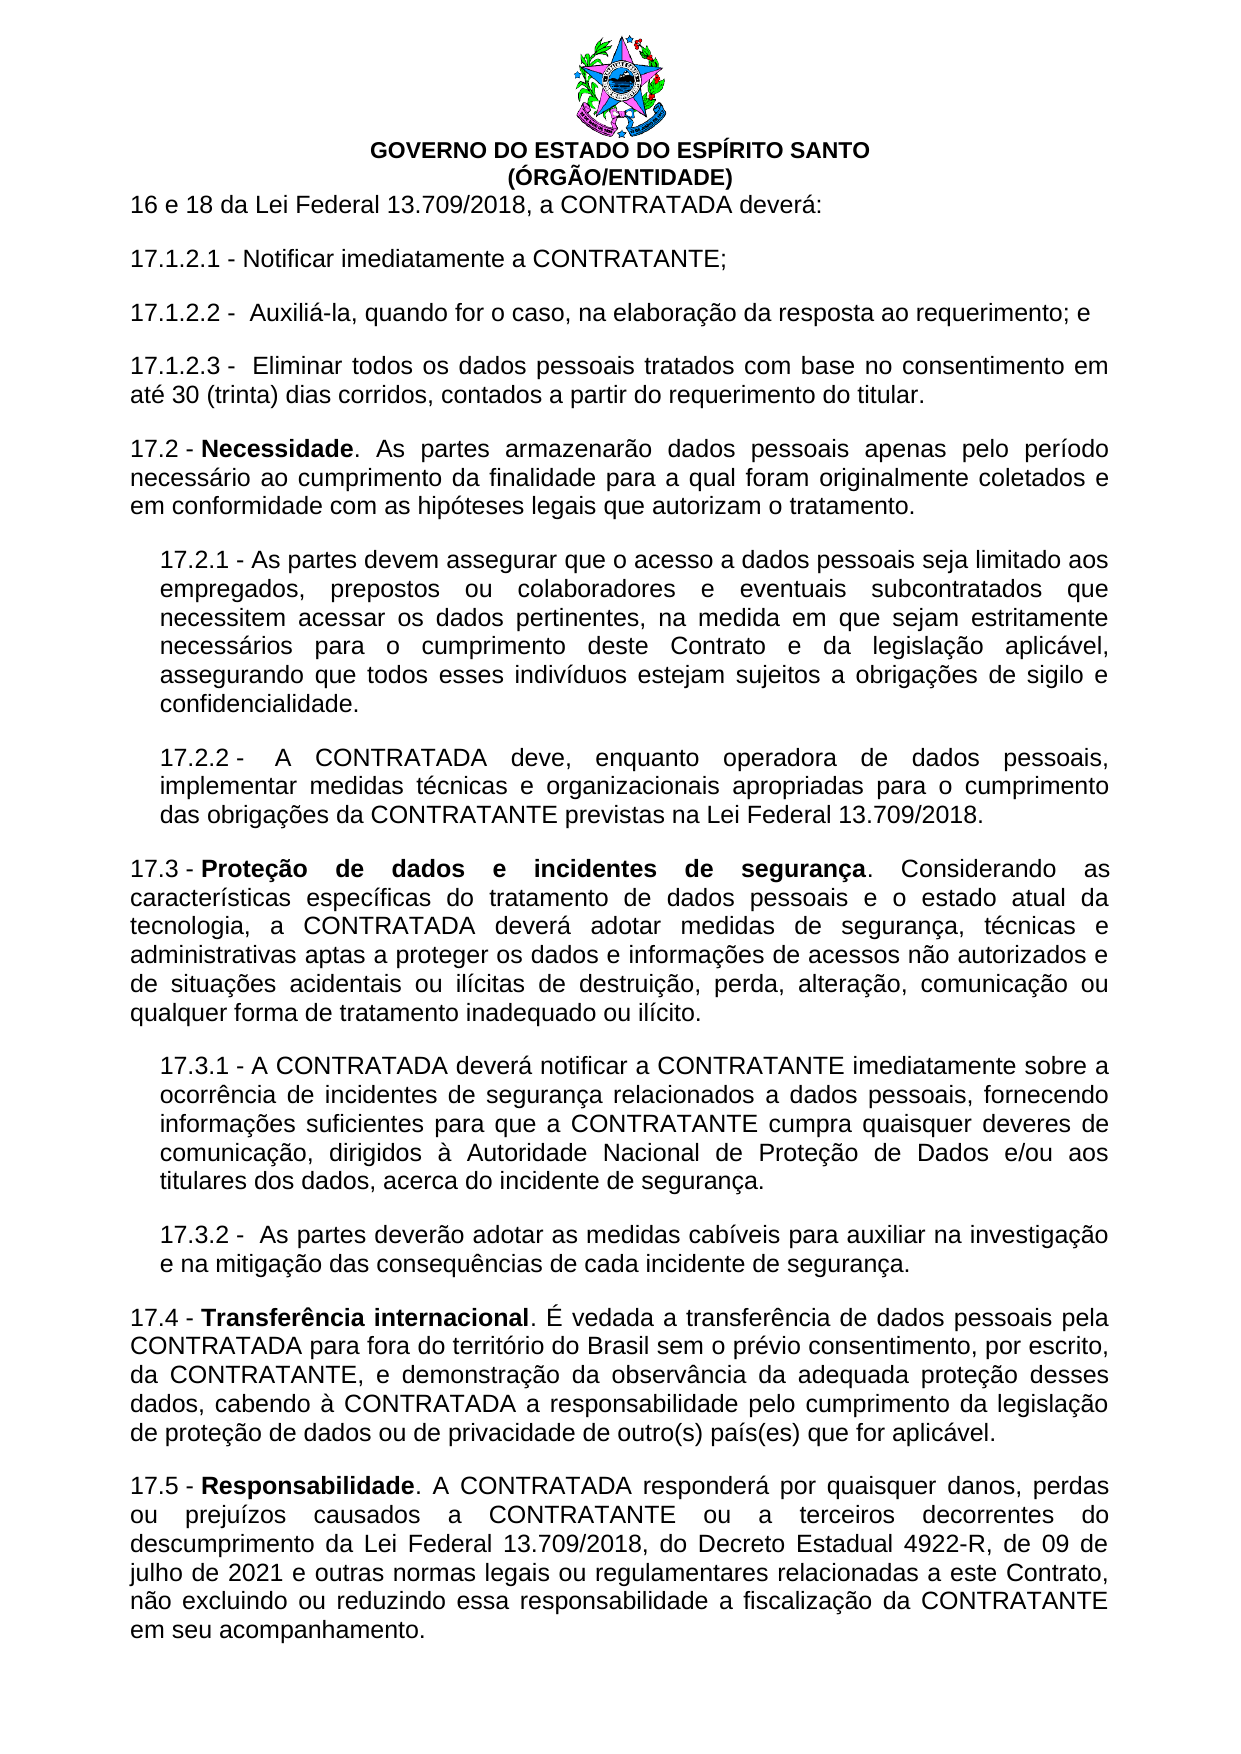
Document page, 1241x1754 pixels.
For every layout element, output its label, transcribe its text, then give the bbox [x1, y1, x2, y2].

text Transferência internacional. É vedada a transferência de dados pessoais pela CONTRATADA para fora do território do Brasil sem o prévio consentimento, por escrito, da CONTRATANTE, e demonstração da observância da adequada proteção desses dados, cabendo à CONTRATADA a responsabilidade pelo cumprimento da legislação de proteção de dados ou de privacidade de outro(s) país(es) que for aplicável. [130, 1302, 1110, 1446]
text A CONTRATADA deverá notificar a CONTRATANTE imediatamente sobre a ocorrência de incidentes de segurança relacionados a dados pessoais, fornecendo informações suficientes para que a CONTRATANTE cumpra quaisquer deveres de comunicação, dirigidos à Autoridade Nacional de Proteção de Dados e/ou aos titulares dos dados, acerca do incidente de segurança. [159, 1051, 1110, 1195]
text Proteção de dados e incidentes de segurança. Considerando as características específicas do tratamento de dados pessoais e o estado atual da tecnologia, a CONTRATADA deverá adotar medidas de segurança, técnicas e administrativas aptas a proteger os dados e informações de acessos não autorizados e de situações acidentais ou ilícitas de destruição, perda, alteração, comunicação ou qualquer forma de tratamento inadequado ou ilícito. [130, 854, 1110, 1026]
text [130, 190, 1110, 219]
text As partes deverão adotar as medidas cabíveis para auxiliar na investigação e na mitigação das consequências de cada incidente de segurança. [159, 1220, 1110, 1277]
text Eliminar todos os dados pessoais tratados com base no consentimento em até 30 (trinta) dias corridos, contados a partir do requerimento do titular. [130, 351, 1110, 409]
text As partes devem assegurar que o acesso a dados pessoais seja limitado aos empregados, prepostos ou colaboradores e eventuais subcontratados que necessitem acessar os dados pertinentes, na medida em que sejam estritamente necessários para o cumprimento deste Contrato e da legislação aplicável, assegurando que todos esses indivíduos estejam sujeitos a obrigações de sigilo e confidencialidade. [159, 545, 1110, 717]
picture [573, 35, 667, 138]
text Necessidade. As partes armazenarão dados pessoais apenas pelo período necessário ao cumprimento da finalidade para a qual foram originalmente coletados e em conformidade com as hipóteses legais que autorizam o tratamento. [130, 434, 1110, 520]
text Responsabilidade. A CONTRATADA responderá por quaisquer danos, perdas ou prejuízos causados a CONTRATANTE ou a terceiros decorrentes do descumprimento da Lei Federal 13.709/2018, do Decreto Estadual 4922-R, de 09 de julho de 2021 e outras normas legais ou regulamentares relacionadas a este Contrato, não excluindo ou reduzindo essa responsabilidade a fiscalização da CONTRATANTE em seu acompanhamento. [130, 1471, 1110, 1644]
text Notificar imediatamente a CONTRATANTE; [130, 244, 1110, 272]
text A CONTRATADA deve, enquanto operadora de dados pessoais, implementar medidas técnicas e organizacionais apropriadas para o cumprimento das obrigações da CONTRATANTE previstas na Lei Federal 13.709/2018. [159, 742, 1110, 829]
text Auxiliá-la, quando for o caso, na elaboração da resposta ao requerimento; e [130, 297, 1110, 326]
